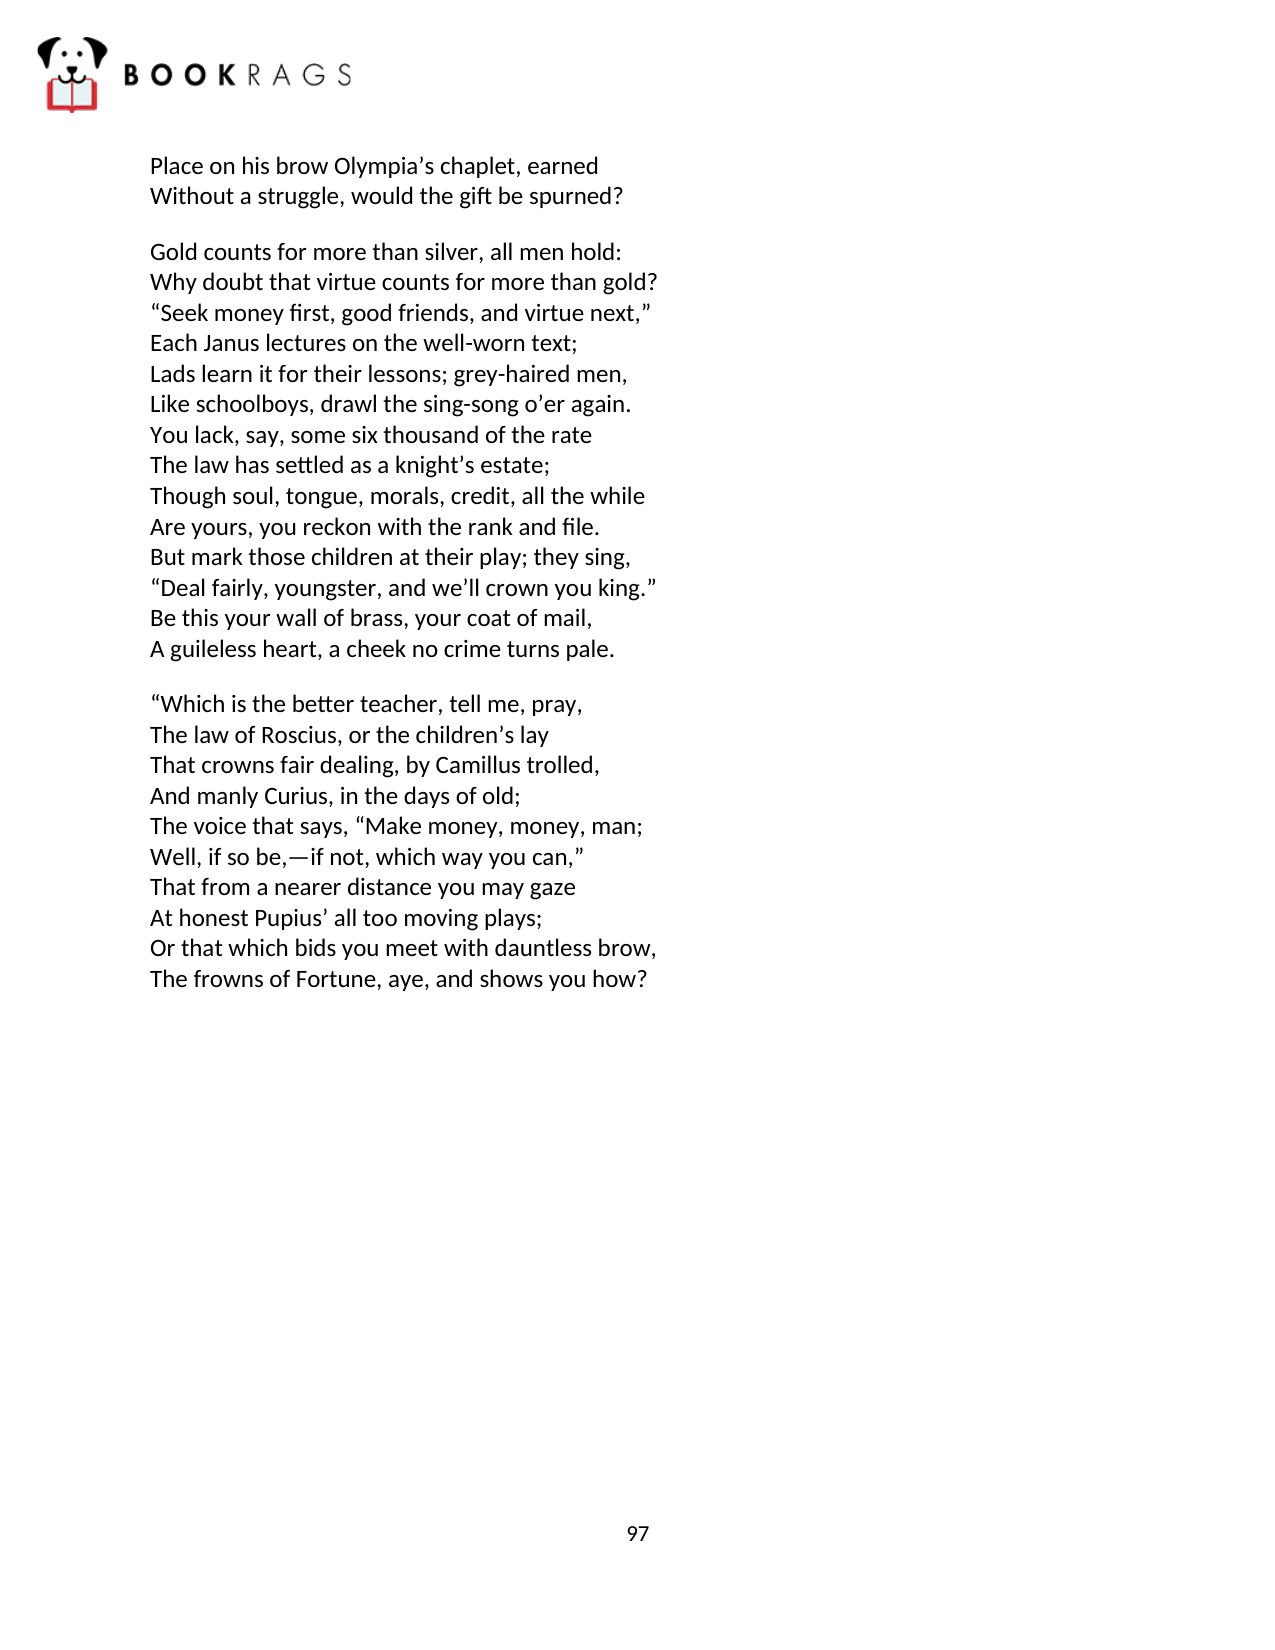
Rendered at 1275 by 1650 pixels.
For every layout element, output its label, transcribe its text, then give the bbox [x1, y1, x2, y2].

text Gold counts for more than silver, all men hold: Why doubt that virtue counts for more than gold? “Seek money first, good friends, and virtue next,” Each Janus lectures on the well-worn text; Lads learn it for their lessons; grey-haired men, Like schoolboys, drawl the sing-song o’er again. You lack, say, some six thousand of the rate The law has settled as a knight’s estate; Though soul, tongue, morals, credit, all the while Are yours, you reckon with the rank and file. But mark those children at their play; they sing, “Deal fairly, youngster, and we’ll crown you king.” Be this your wall of brass, your coat of mail, A guileless heart, a cheek no crime turns pale. [150, 236, 1125, 663]
text “Which is the better teacher, tell me, pray, The law of Roscius, or the children’s lay That crowns fair dealing, by Camillus trolled, And manly Curius, in the days of old; The voice that says, “Make money, money, man; Well, if so be,—­if not, which way you can,” That from a nearer distance you may gaze At honest Pupius’ all too moving plays; Or that which bids you meet with dauntless brow, The frowns of Fortune, aye, and shows you how? [150, 688, 1125, 993]
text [150, 150, 1125, 211]
picture [37, 37, 351, 113]
